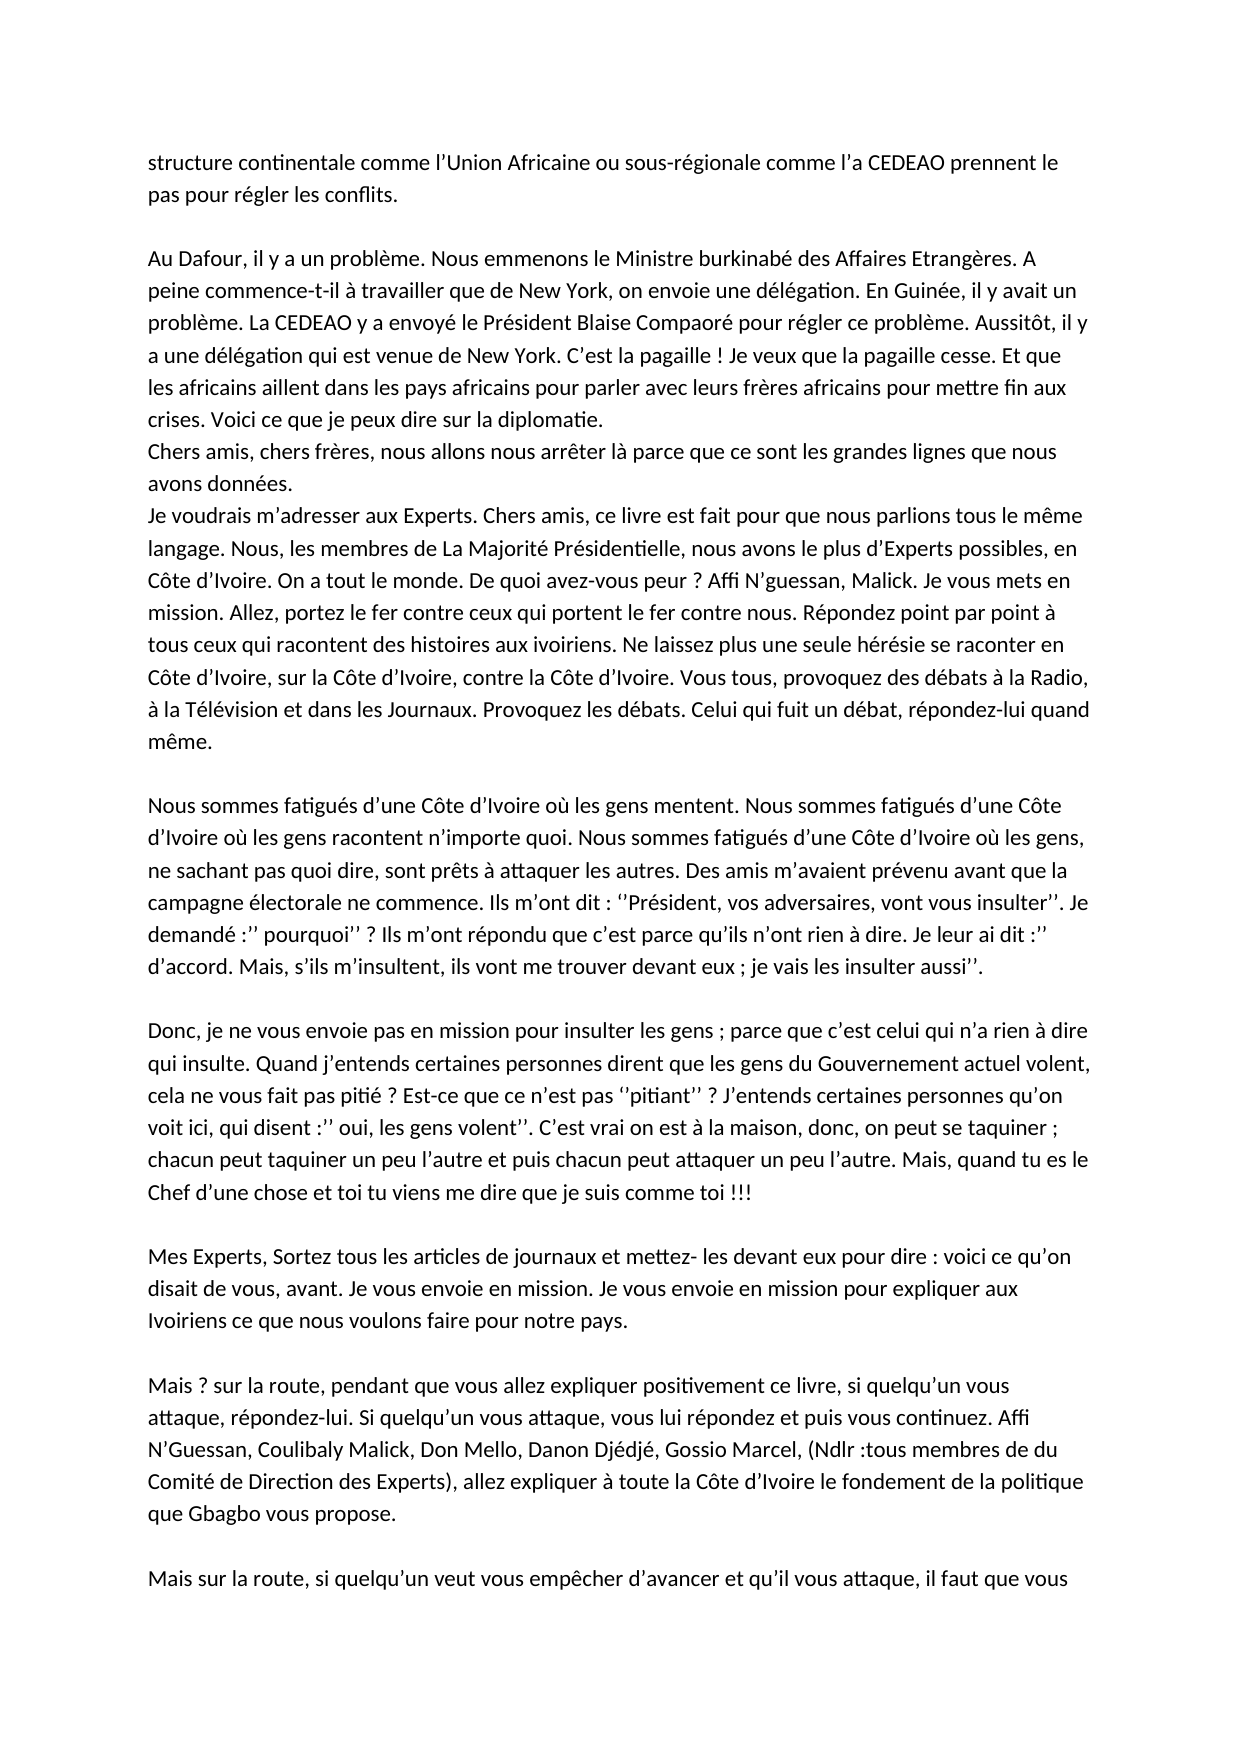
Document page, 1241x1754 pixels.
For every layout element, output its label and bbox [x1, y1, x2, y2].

text [148, 148, 1093, 1592]
